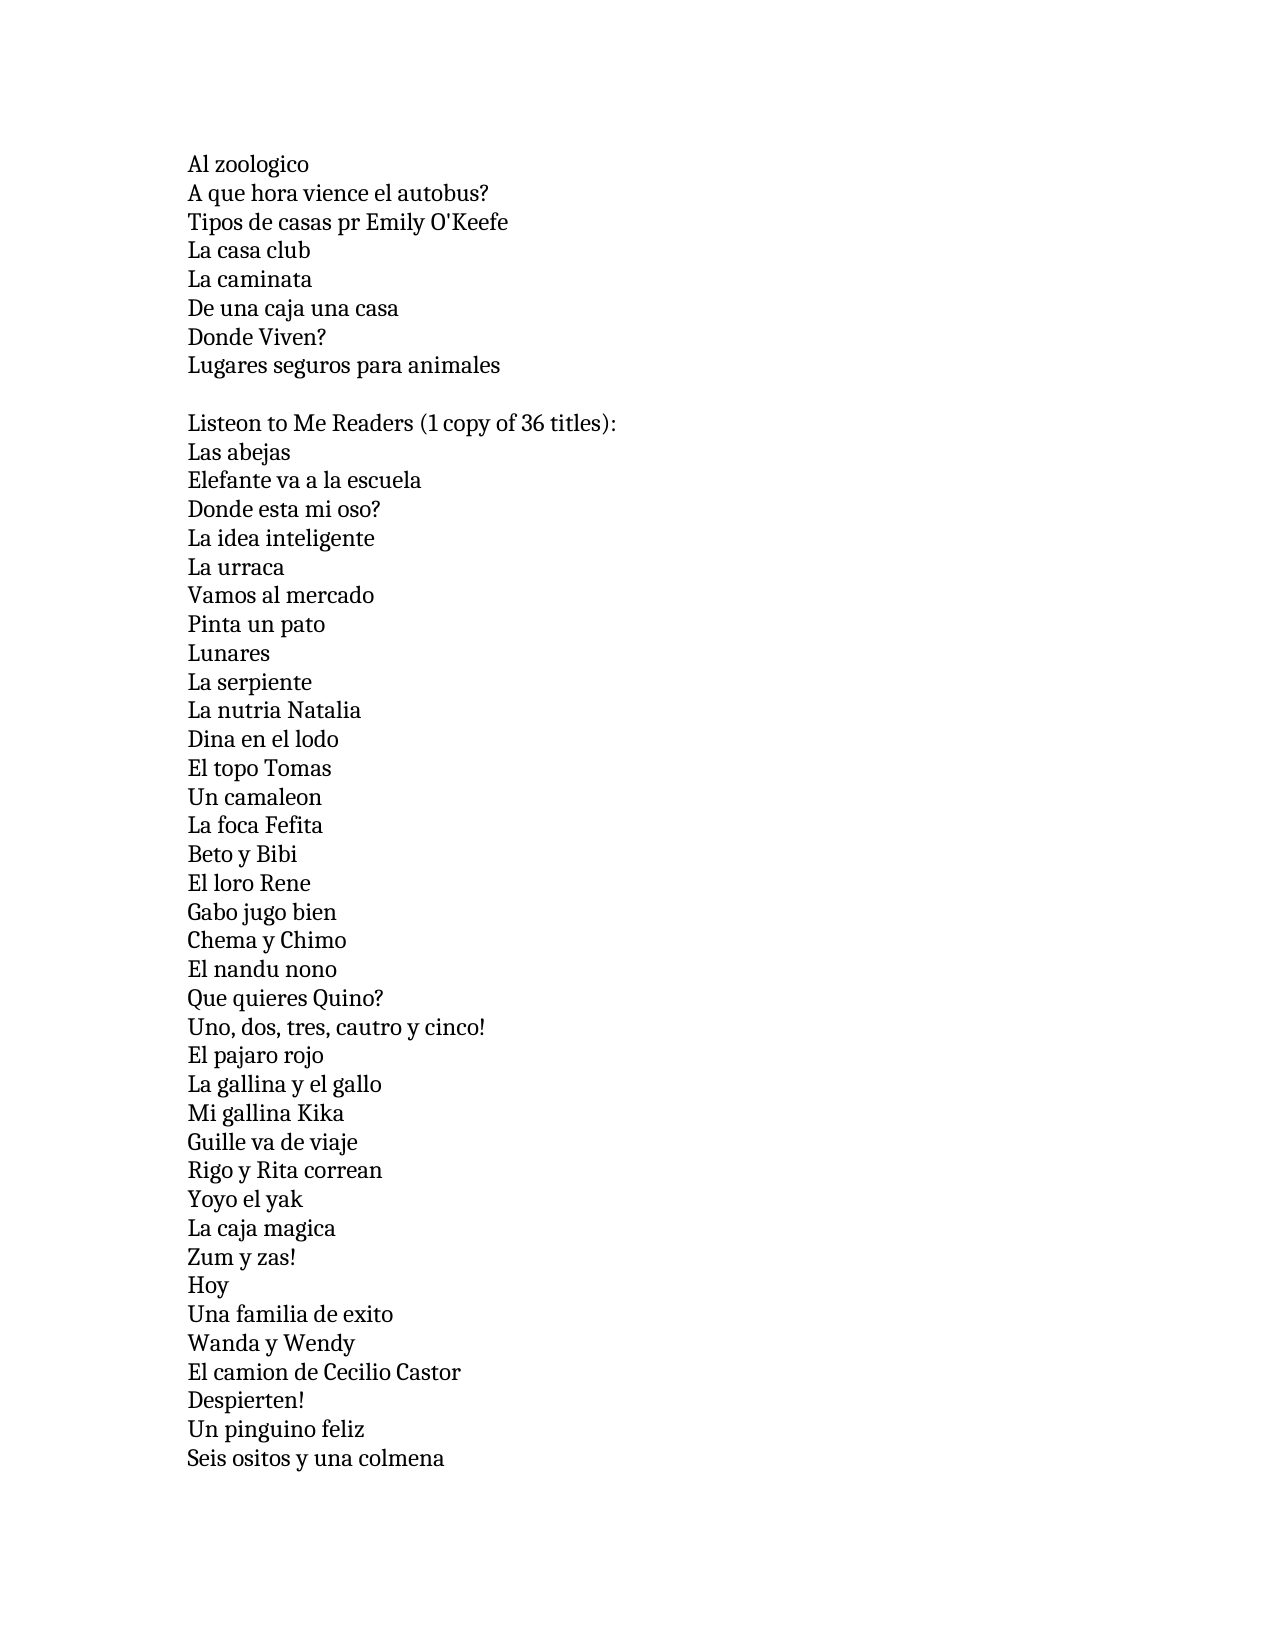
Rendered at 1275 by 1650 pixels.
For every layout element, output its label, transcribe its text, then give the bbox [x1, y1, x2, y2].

text Un camaleon [187, 782, 1087, 811]
text Al zoologico [187, 150, 1087, 179]
text Dina en el lodo [187, 725, 1087, 754]
text Gabo jugo bien [187, 897, 1087, 926]
text Que quieres Quino? [187, 984, 1087, 1012]
text De una caja una casa [187, 294, 1087, 322]
text Una familia de exito [187, 1300, 1087, 1329]
text Las abejas [187, 437, 1087, 466]
text Un pinguino feliz [187, 1415, 1087, 1444]
text Yoyo el yak [187, 1185, 1087, 1214]
text El loro Rene [187, 869, 1087, 897]
text Chema y Chimo [187, 926, 1087, 955]
text Guille va de viaje [187, 1127, 1087, 1156]
text La urraca [187, 552, 1087, 581]
text El camion de Cecilio Castor [187, 1357, 1087, 1386]
text Mi gallina Kika [187, 1099, 1087, 1127]
text Vamos al mercado [187, 581, 1087, 610]
text La serpiente [187, 667, 1087, 696]
text La foca Fefita [187, 811, 1087, 840]
text La gallina y el gallo [187, 1070, 1087, 1099]
text A que hora vience el autobus? [187, 179, 1087, 207]
text Despierten! [187, 1386, 1087, 1415]
text Donde Viven? [187, 322, 1087, 351]
text El nandu nono [187, 955, 1087, 984]
text Zum y zas! [187, 1242, 1087, 1271]
text La casa club [187, 236, 1087, 265]
text Listeon to Me Readers (1 copy of 36 titles): [187, 409, 1087, 437]
text La caminata [187, 265, 1087, 294]
text Donde esta mi oso? [187, 495, 1087, 524]
text Hoy [187, 1271, 1087, 1300]
text Seis ositos y una colmena [187, 1444, 1087, 1472]
text El pajaro rojo [187, 1041, 1087, 1070]
text Lugares seguros para animales [187, 351, 1087, 380]
text La nutria Natalia [187, 696, 1087, 725]
text Rigo y Rita correan [187, 1156, 1087, 1185]
text Lunares [187, 639, 1087, 667]
text Wanda y Wendy [187, 1329, 1087, 1357]
text La idea inteligente [187, 524, 1087, 552]
text Elefante va a la escuela [187, 466, 1087, 495]
text Pinta un pato [187, 610, 1087, 639]
text La caja magica [187, 1214, 1087, 1242]
text El topo Tomas [187, 754, 1087, 782]
text Tipos de casas pr Emily O'Keefe [187, 207, 1087, 236]
text Beto y Bibi [187, 840, 1087, 869]
text Uno, dos, tres, cautro y cinco! [187, 1012, 1087, 1041]
